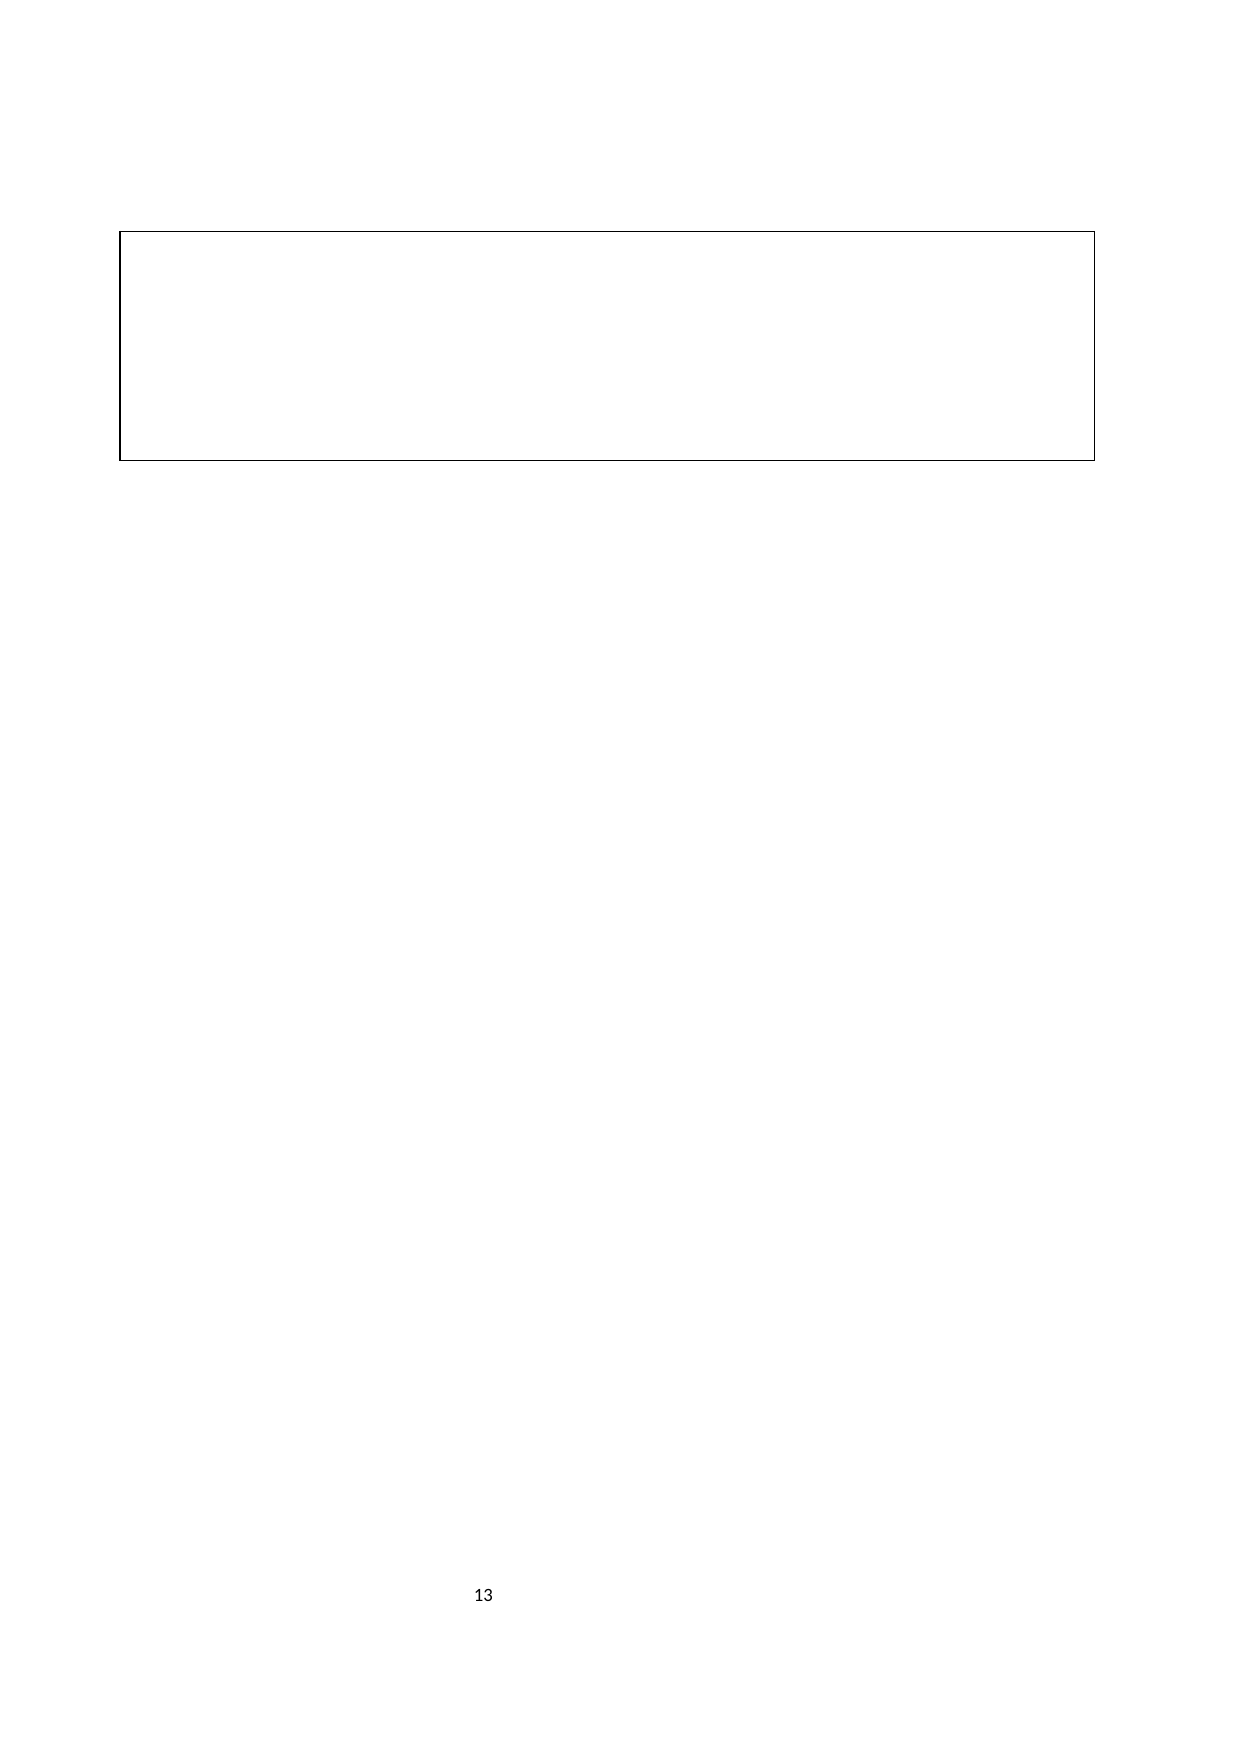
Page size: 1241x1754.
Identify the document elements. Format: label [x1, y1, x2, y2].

table_header [121, 232, 1094, 460]
